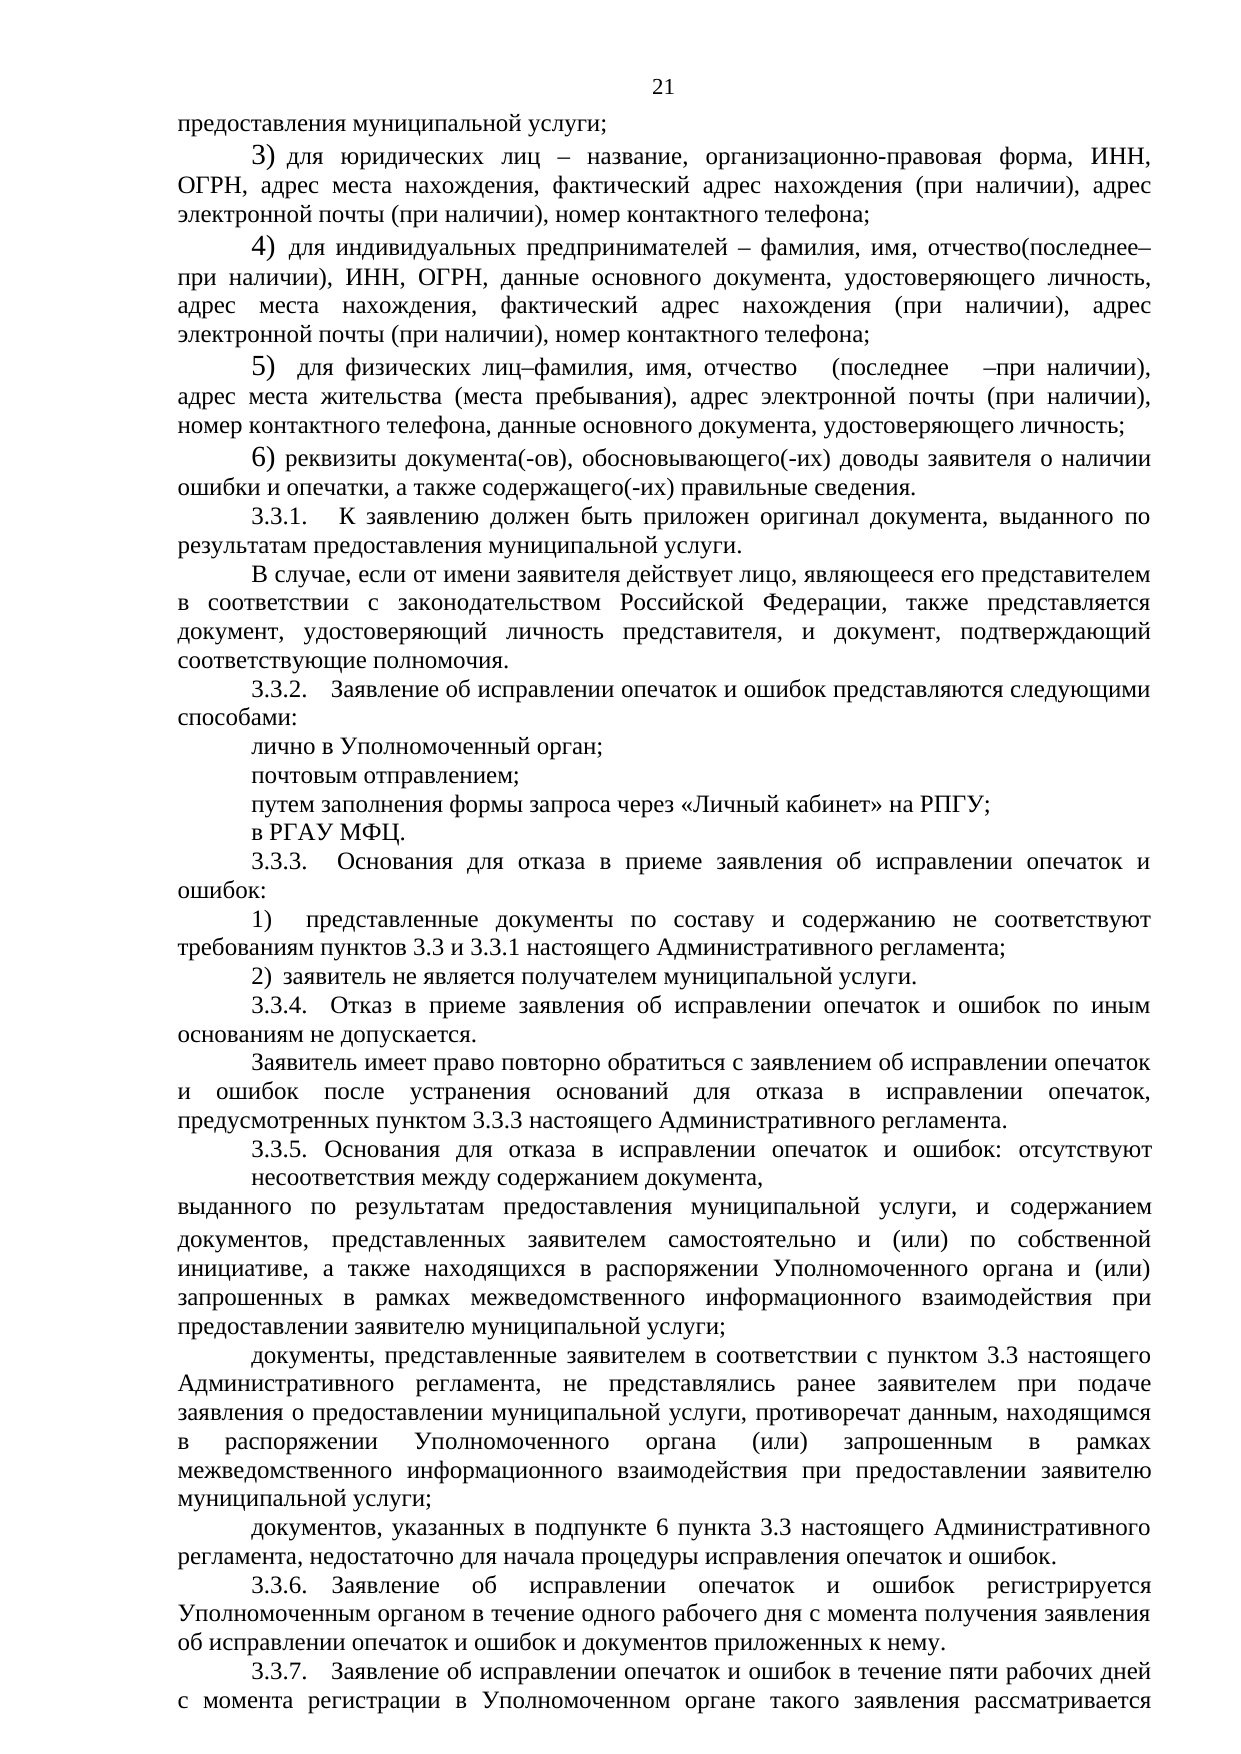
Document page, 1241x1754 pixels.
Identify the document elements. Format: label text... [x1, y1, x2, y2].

list Основания для отказа в приеме заявления об исправлении опечаток и ошибок: [177, 846, 1152, 904]
list для юридических лиц – название, организационно-правовая форма, ИНН, ОГРН, адрес места нахождения, фактический адрес нахождения (при наличии), адрес электронной почты (при наличии), номер контактного телефона; [177, 137, 1152, 228]
text выданного по результатам предоставления муниципальной услуги, и содержанием документов, представленных заявителем самостоятельно и (или) по собственной инициативе, а также находящихся в распоряжении Уполномоченного органа и (или) запрошенных в рамках межведомственного информационного взаимодействия при предоставлении заявителю муниципальной услуги; [177, 1191, 1152, 1340]
list представленные документы по составу и содержанию не соответствуют требованиям пунктов 3.3 и 3.3.1 настоящего Административного регламента; [177, 904, 1151, 961]
text лично в Уполномоченный орган; почтовым отправлением; [251, 731, 664, 789]
text документов, указанных в подпункте 6 пункта 3.3 настоящего Административного регламента, недостаточно для начала процедуры исправления опечаток и ошибок. [177, 1512, 1151, 1570]
list Отказ в приеме заявления об исправлении опечаток и ошибок по иным основаниям не допускается. [177, 990, 1151, 1047]
text путем заполнения формы запроса через «Личный кабинет» на РПГУ; [251, 789, 1116, 817]
text документы, представленные заявителем в соответствии с пунктом 3.3 настоящего Административного регламента, не представлялись ранее заявителем при подаче заявления о предоставлении муниципальной услуги, противоречат данным, находящимся в распоряжении Уполномоченного органа (или) запрошенным в рамках межведомственного информационного взаимодействия при предоставлении заявителю муниципальной услуги; [177, 1340, 1152, 1512]
list реквизиты документа(-ов), обосновывающего(-их) доводы заявителя о наличии ошибки и опечатки, а также содержащего(-их) правильные сведения. [177, 439, 1152, 501]
list для индивидуальных предпринимателей – фамилия, имя, отчество(последнее–при наличии), ИНН, ОГРН, данные основного документа, удостоверяющего личность, адрес места нахождения, фактический адрес нахождения (при наличии), адрес электронной почты (при наличии), номер контактного телефона; [177, 228, 1152, 348]
list К заявлению должен быть приложен оригинал документа, выданного по результатам предоставления муниципальной услуги. [177, 501, 1151, 559]
list Заявление об исправлении опечаток и ошибок представляются следующими способами: [177, 674, 1151, 731]
list для физических лиц–фамилия, имя, отчество (последнее –при наличии), адрес места жительства (места пребывания), адрес электронной почты (при наличии), номер контактного телефона, данные основного документа, удостоверяющего личность; [177, 348, 1152, 439]
list Основания для отказа в исправлении опечаток и ошибок: отсутствуют несоответствия между содержанием документа, [251, 1134, 1152, 1191]
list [177, 108, 1151, 137]
text в РГАУ МФЦ. [251, 817, 1116, 846]
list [177, 1656, 1152, 1713]
list заявитель не является получателем муниципальной услуги. [251, 961, 1169, 990]
list Заявление об исправлении опечаток и ошибок регистрируется Уполномоченным органом в течение одного рабочего дня с момента получения заявления об исправлении опечаток и ошибок и документов приложенных к нему. [177, 1570, 1152, 1656]
text В случае, если от имени заявителя действует лицо, являющееся его представителем в соответствии с законодательством Российской Федерации, также представляется документ, удостоверяющий личность представителя, и документ, подтверждающий соответствующие полномочия. [177, 559, 1152, 674]
text Заявитель имеет право повторно обратиться с заявлением об исправлении опечаток и ошибок после устранения оснований для отказа в исправлении опечаток, предусмотренных пунктом 3.3.3 настоящего Административного регламента. [177, 1047, 1152, 1134]
